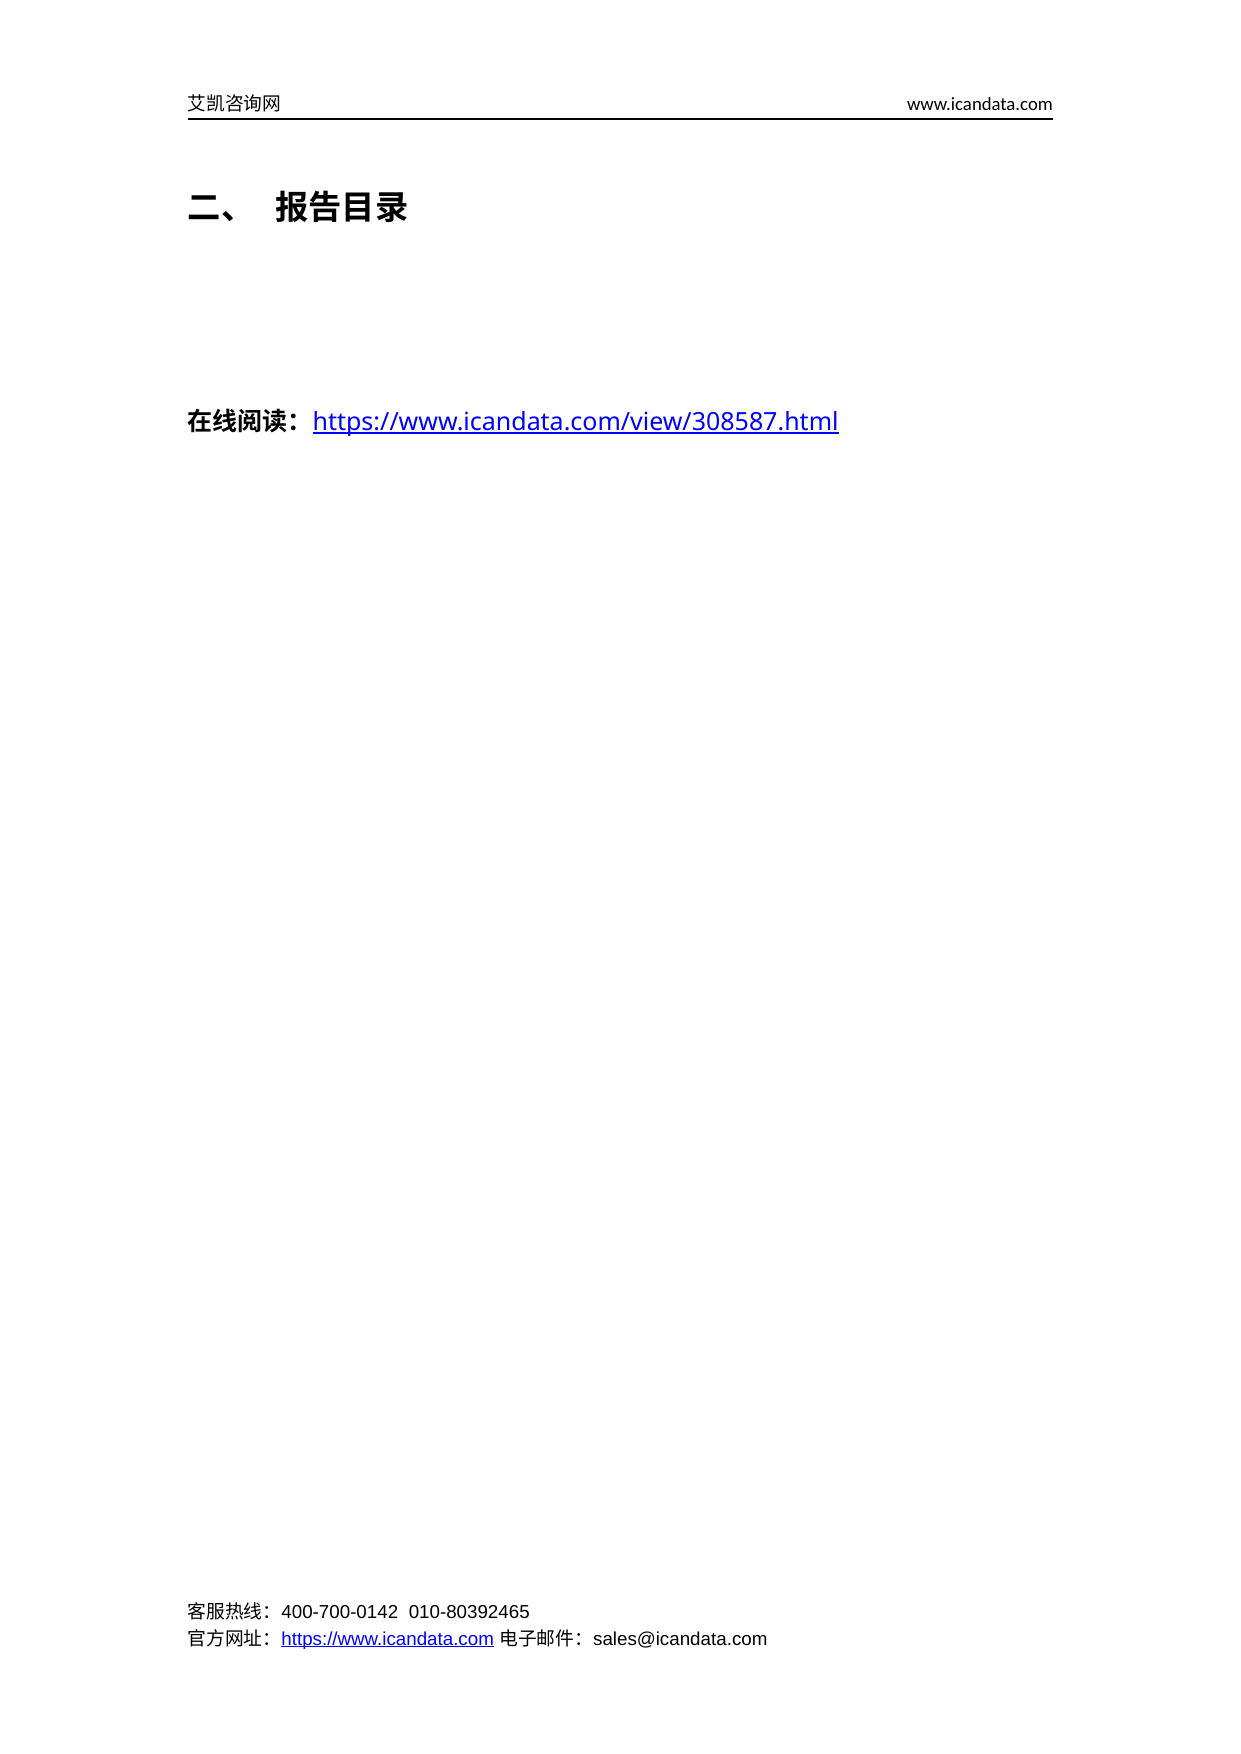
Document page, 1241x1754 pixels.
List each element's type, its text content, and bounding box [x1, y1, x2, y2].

subtitle 报告目录 [187, 172, 1053, 237]
text 在线阅读：https://www.icandata.com/view/308587.html [187, 387, 1053, 452]
